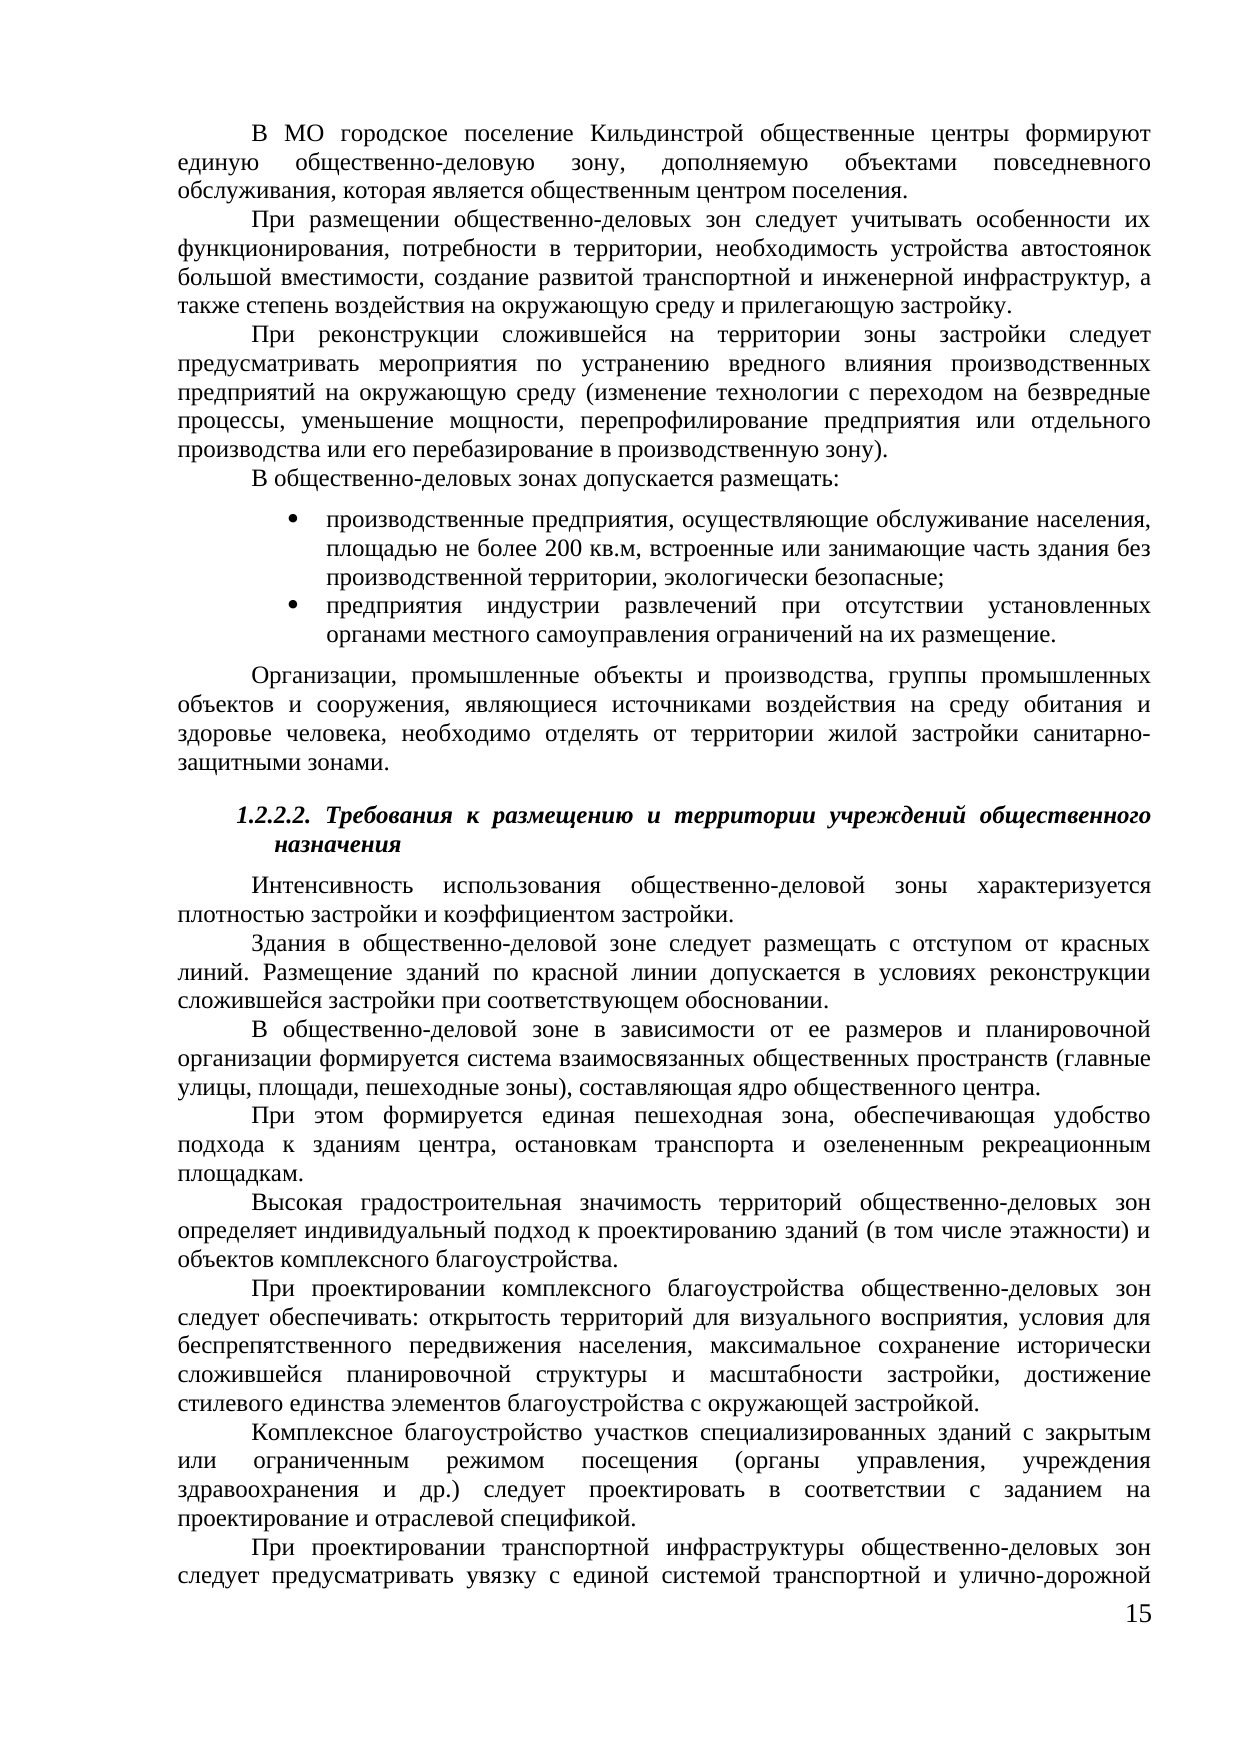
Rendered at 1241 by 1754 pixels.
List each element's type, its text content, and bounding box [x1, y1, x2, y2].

text При этом формируется единая пешеходная зона, обеспечивающая удобство подхода к зданиям центра, остановкам транспорта и озелененным рекреационным площадкам. [177, 1101, 1152, 1187]
text При размещении общественно-деловых зон следует учитывать особенности их функционирования, потребности в территории, необходимость устройства автостоянок большой вместимости, создание развитой транспортной и инженерной инфраструктур, а также степень воздействия на окружающую среду и прилегающую застройку. [177, 204, 1152, 319]
text производственные предприятия, осуществляющие обслуживание населения, площадью не более 200 кв.м, встроенные или занимающие часть здания без производственной территории, экологически безопасные; [288, 504, 1152, 591]
text Высокая градостроительная значимость территорий общественно-деловых зон определяет индивидуальный подход к проектированию зданий (в том числе этажности) и объектов комплексного благоустройства. [177, 1187, 1152, 1273]
text Комплексное благоустройство участков специализированных зданий с закрытым или ограниченным режимом посещения (органы управления, учреждения здравоохранения и др.) следует проектировать в соответствии с заданием на проектирование и отраслевой спецификой. [177, 1417, 1152, 1532]
text Организации, промышленные объекты и производства, группы промышленных объектов и сооружения, являющиеся источниками воздействия на среду обитания и здоровье человека, необходимо отделять от территории жилой застройки санитарно-защитными зонами. [177, 661, 1152, 776]
text Здания в общественно-деловой зоне следует размещать с отступом от красных линий. Размещение зданий по красной линии допускается в условиях реконструкции сложившейся застройки при соответствующем обосновании. [177, 928, 1152, 1014]
text В МО городское поселение Кильдинстрой общественные центры формируют единую общественно-деловую зону, дополняемую объектами повседневного обслуживания, которая является общественным центром поселения. [177, 118, 1152, 204]
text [177, 1532, 1152, 1589]
text предприятия индустрии развлечений при отсутствии установленных органами местного самоуправления ограничений на их размещение. [288, 591, 1152, 648]
text В общественно-деловых зонах допускается размещать: [177, 463, 1152, 492]
text При реконструкции сложившейся на территории зоны застройки следует предусматривать мероприятия по устранению вредного влияния производственных предприятий на окружающую среду (изменение технологии с переходом на безвредные процессы, уменьшение мощности, перепрофилирование предприятия или отдельного производства или его перебазирование в производственную зону). [177, 319, 1152, 463]
text В общественно-деловой зоне в зависимости от ее размеров и планировочной организации формируется система взаимосвязанных общественных пространств (главные улицы, площади, пешеходные зоны), составляющая ядро общественного центра. [177, 1014, 1152, 1101]
text Интенсивность использования общественно-деловой зоны характеризуется плотностью застройки и коэффициентом застройки. [177, 871, 1152, 928]
text Требования к размещению и территории учреждений общественного назначения [236, 801, 1152, 858]
text При проектировании комплексного благоустройства общественно-деловых зон следует обеспечивать: открытость территорий для визуального восприятия, условия для беспрепятственного передвижения населения, максимальное сохранение исторически сложившейся планировочной структуры и масштабности застройки, достижение стилевого единства элементов благоустройства с окружающей застройкой. [177, 1273, 1152, 1417]
